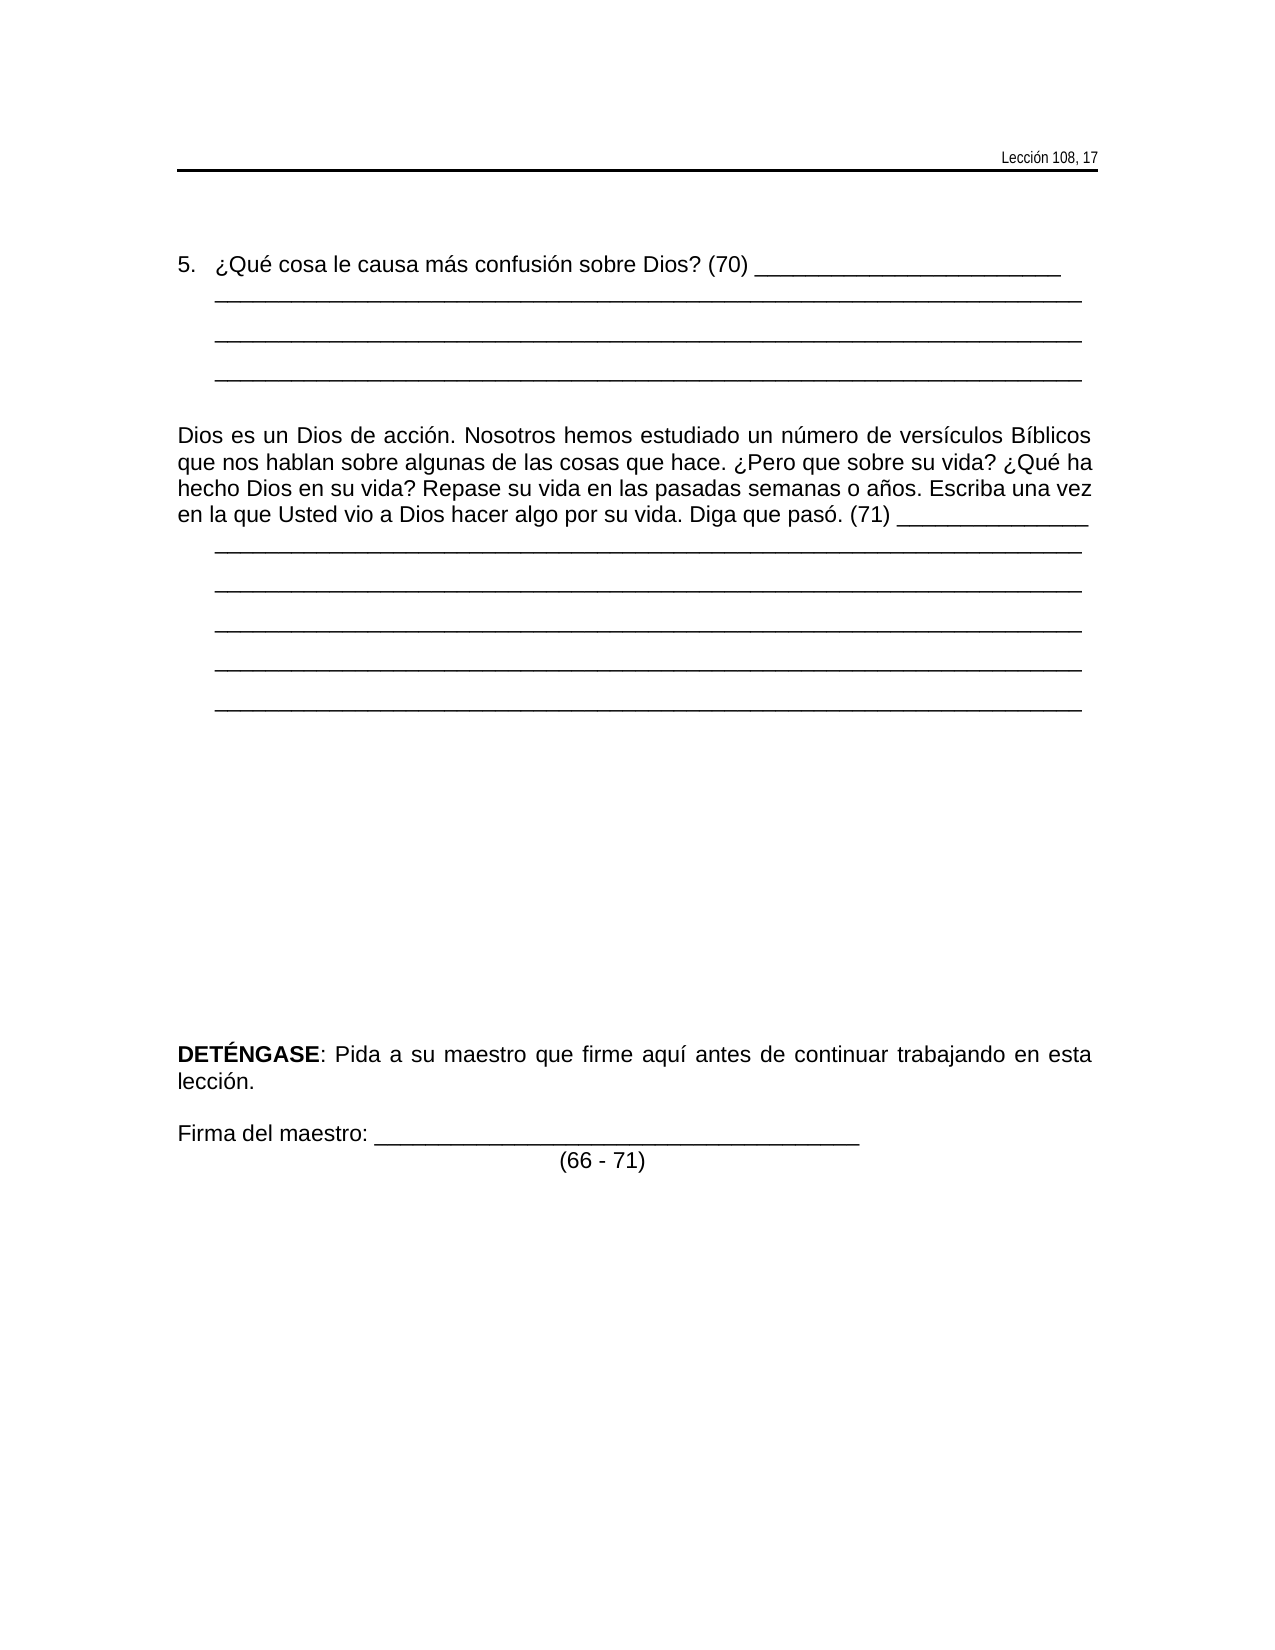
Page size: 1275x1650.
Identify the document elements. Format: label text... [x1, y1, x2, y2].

text (66 - 71) [177, 1147, 1093, 1173]
text Firma del maestro: ______________________________________ [177, 1120, 1093, 1147]
text DETÉNGASE: Pida a su maestro que firme aquí antes de continuar trabajando en esta lección. [177, 1041, 1093, 1094]
text ____________________________________________________________________________________________________________________________________________________________________________________________________________________________________________________________________________________________________________________________________________________ [215, 528, 1093, 712]
text Lección 108, 17 [177, 148, 1098, 169]
text Dios es un Dios de acción. Nosotros hemos estudiado un número de versículos Bíblicos que nos hablan sobre algunas de las cosas que hace. ¿Pero que sobre su vida? ¿Qué ha hecho Dios en su vida? Repase su vida en las pasadas semanas o años. Escriba una vez en la que Usted vio a Dios hacer algo por su vida. Diga que pasó. (71) _______________ [177, 422, 1093, 528]
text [215, 277, 1093, 383]
list ¿Qué cosa le causa más confusión sobre Dios? (70) ________________________ [177, 251, 1093, 277]
